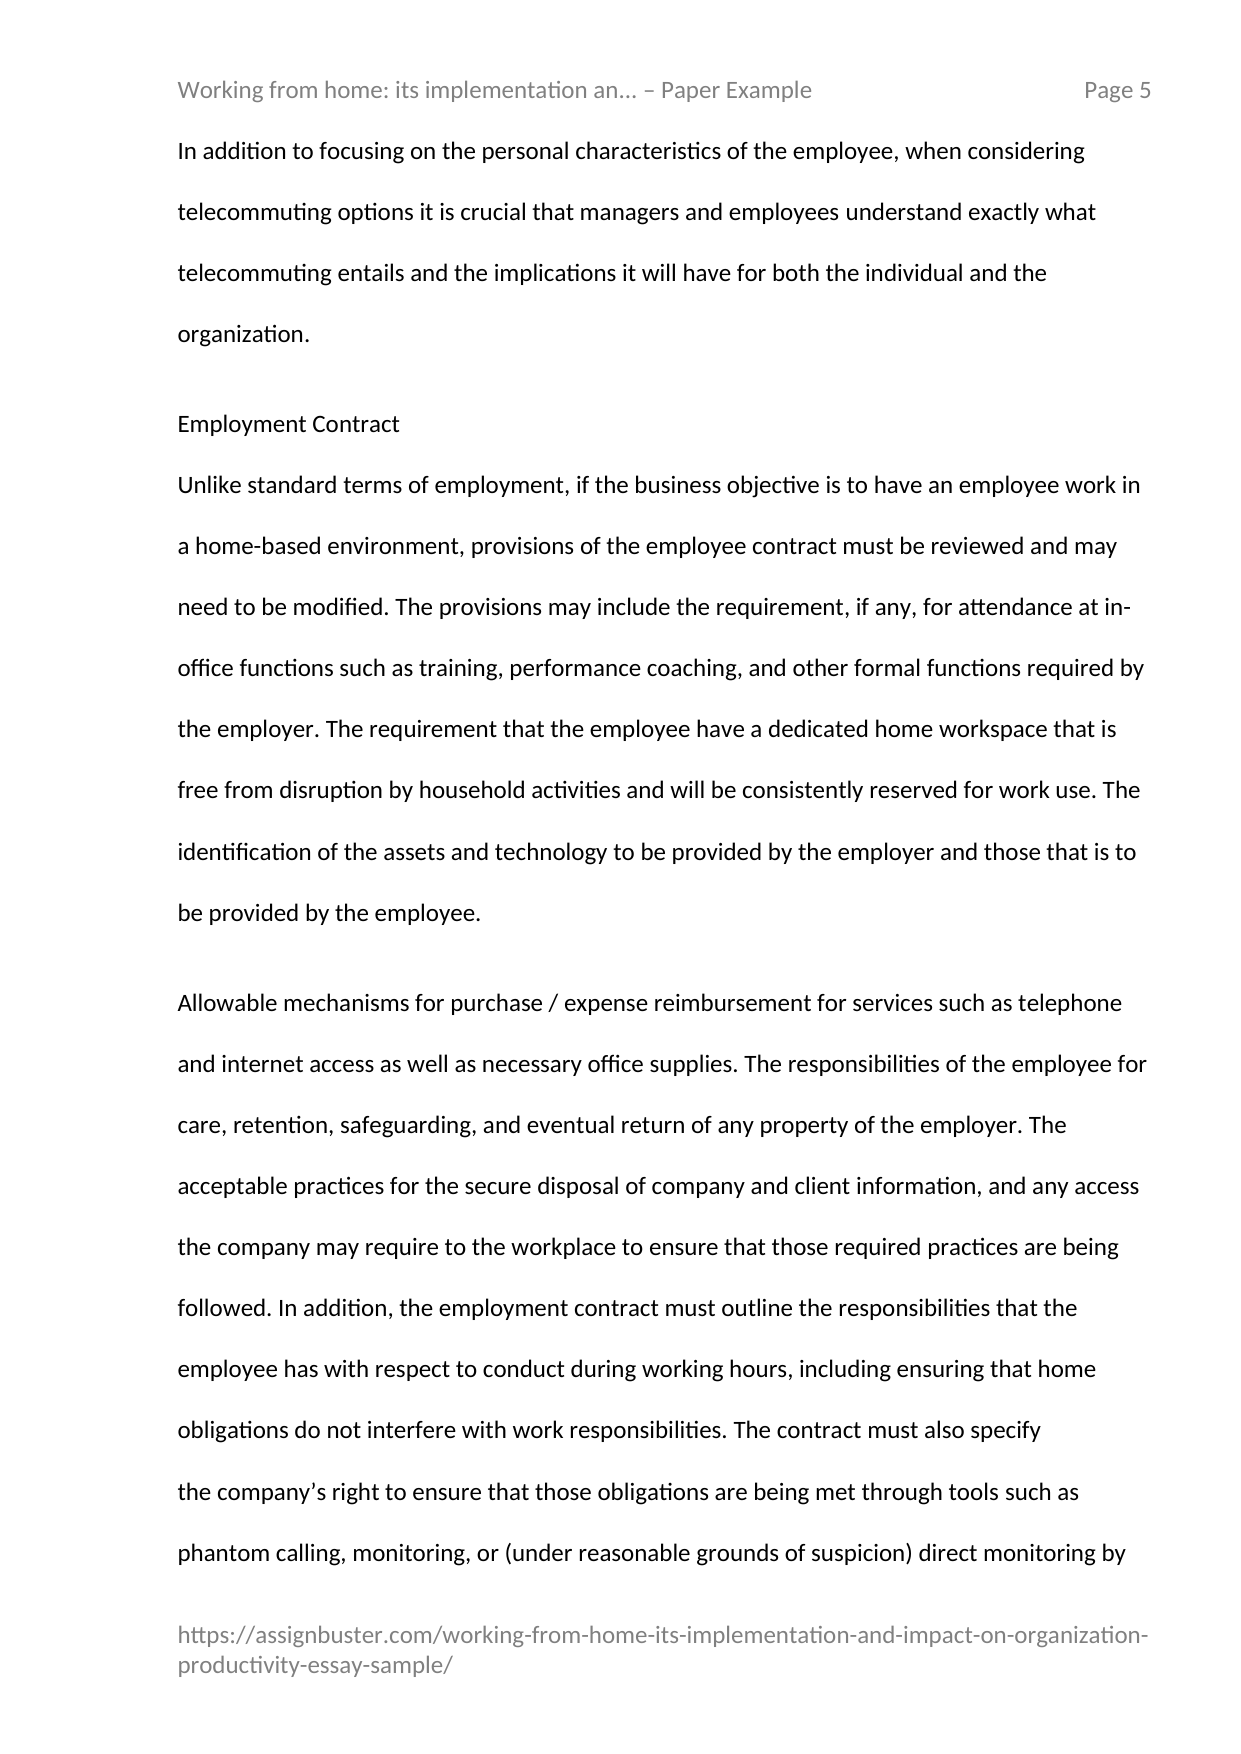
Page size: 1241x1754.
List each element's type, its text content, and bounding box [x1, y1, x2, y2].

text Employment Contract Unlike standard terms of employment, if the business objective is to have an employee work in a home-based environment, provisions of the employee contract must be reviewed and may need to be modified. The provisions may include the requirement, if any, for attendance at in-office functions such as training, performance coaching, and other formal functions required by the employer. The requirement that the employee have a dedicated home workspace that is free from disruption by household activities and will be consistently reserved for work use. The identification of the assets and technology to be provided by the employer and those that is to be provided by the employee. [177, 408, 1152, 927]
text In addition to focusing on the personal characteristics of the employee, when considering telecommuting options it is crucial that managers and employees understand exactly what telecommuting entails and the implications it will have for both the individual and the organization. [177, 135, 1152, 348]
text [177, 987, 1152, 1567]
